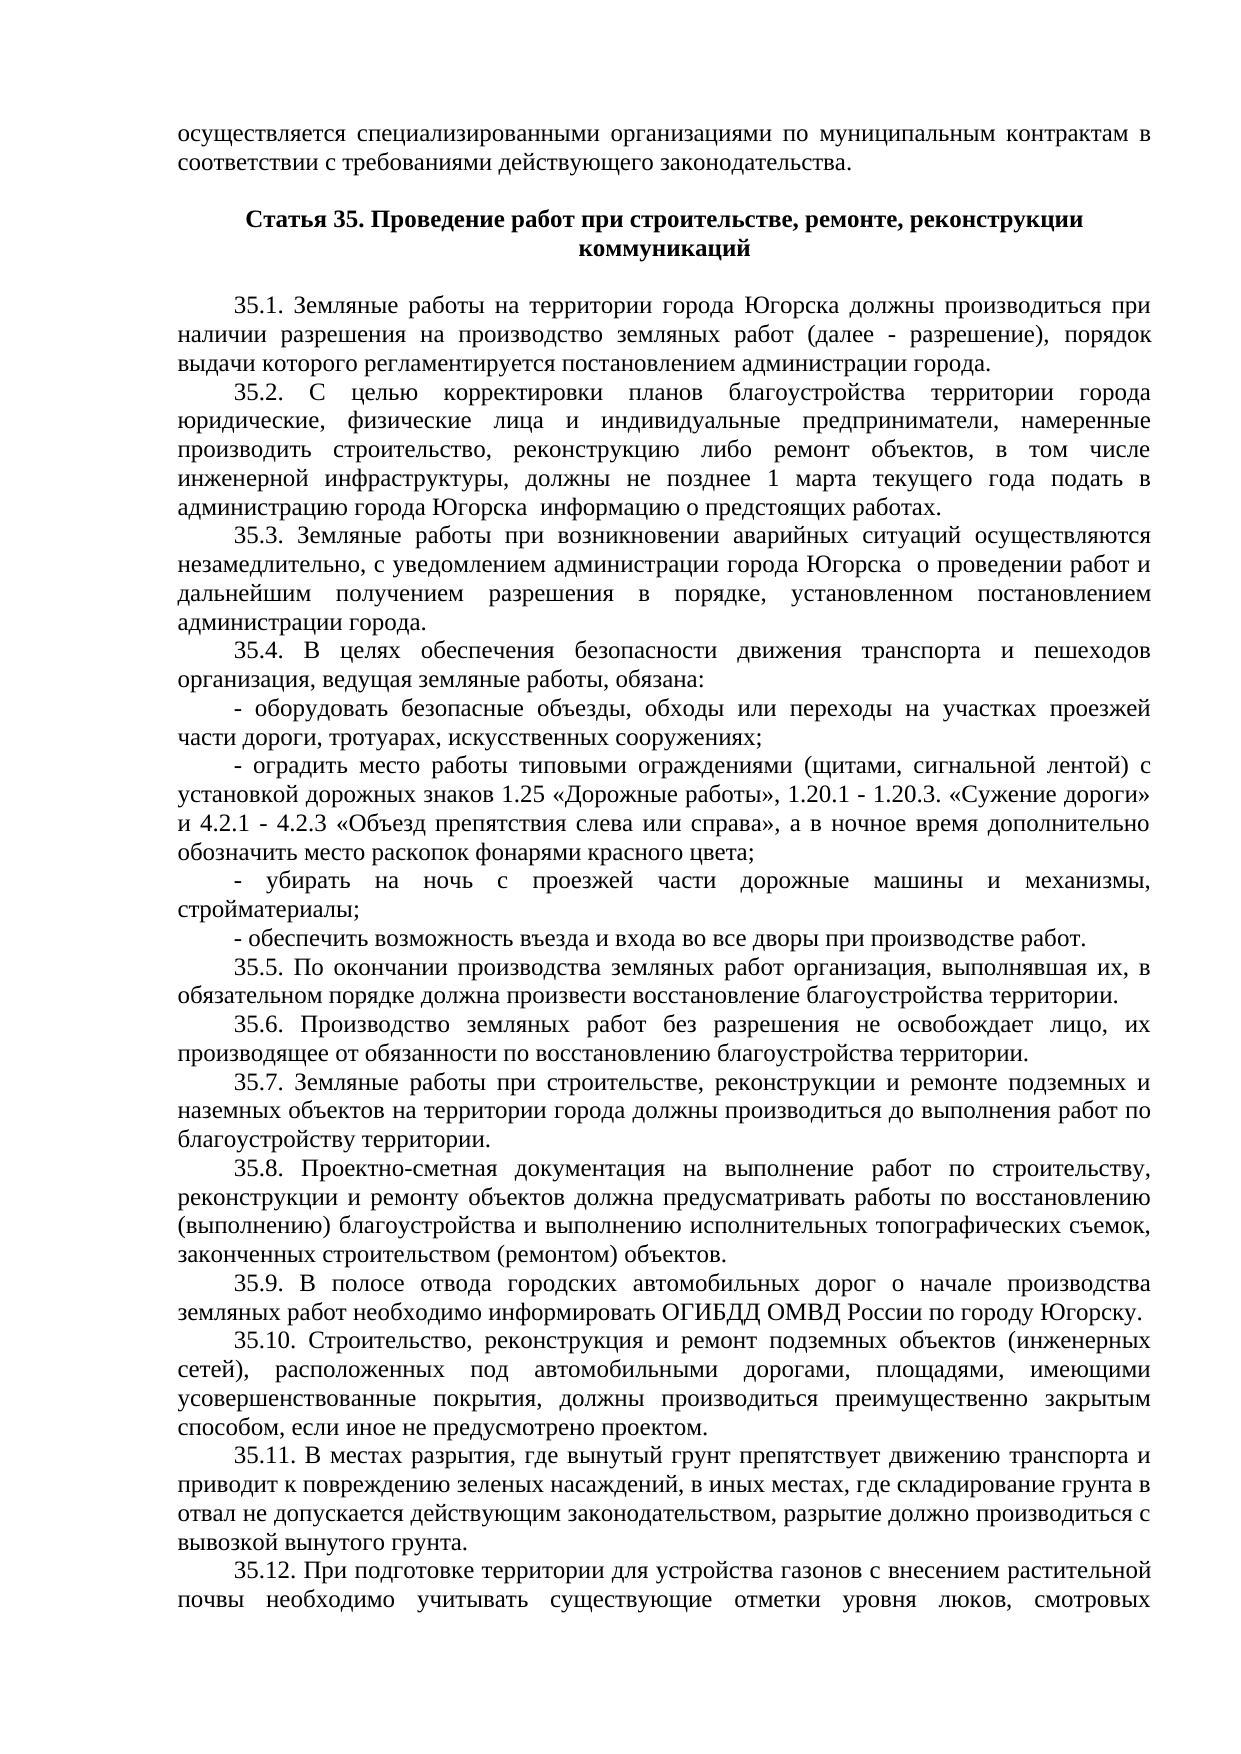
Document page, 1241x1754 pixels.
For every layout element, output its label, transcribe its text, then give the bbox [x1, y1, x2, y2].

text 35.2. С целью корректировки планов благоустройства территории города юридические, физические лица и индивидуальные предприниматели, намеренные производить строительство, реконструкцию либо ремонт объектов, в том числе инженерной инфраструктуры, должны не позднее 1 марта текущего года подать в администрацию города Югорска информацию о предстоящих работах. [177, 377, 1152, 521]
text - оградить место работы типовыми ограждениями (щитами, сигнальной лентой) с установкой дорожных знаков 1.25 «Дорожные работы», 1.20.1 - 1.20.3. «Сужение дороги» и 4.2.1 - 4.2.3 «Объезд препятствия слева или справа», а в ночное время дополнительно обозначить место раскопок фонарями красного цвета; [177, 751, 1152, 866]
text 35.4. В целях обеспечения безопасности движения транспорта и пешеходов организация, ведущая земляные работы, обязана: [177, 636, 1152, 693]
text 35.11. В местах разрытия, где вынутый грунт препятствует движению транспорта и приводит к повреждению зеленых насаждений, в иных местах, где складирование грунта в отвал не допускается действующим законодательством, разрытие должно производиться с вывозкой вынутого грунта. [177, 1441, 1152, 1556]
text 35.7. Земляные работы при строительстве, реконструкции и ремонте подземных и наземных объектов на территории города должны производиться до выполнения работ по благоустройству территории. [177, 1067, 1152, 1153]
text 35.5. По окончании производства земляных работ организация, выполнявшая их, в обязательном порядке должна произвести восстановление благоустройства территории. [177, 952, 1152, 1009]
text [177, 118, 1152, 176]
text 35.3. Земляные работы при возникновении аварийных ситуаций осуществляются незамедлительно, с уведомлением администрации города Югорска о проведении работ и дальнейшим получением разрешения в порядке, установленном постановлением администрации города. [177, 521, 1152, 636]
text Статья 35. Проведение работ при строительстве, ремонте, реконструкции коммуникаций [177, 204, 1152, 262]
text - оборудовать безопасные объезды, обходы или переходы на участках проезжей части дороги, тротуарах, искусственных сооружениях; [177, 693, 1152, 751]
text - убирать на ночь с проезжей части дорожные машины и механизмы, стройматериалы; [177, 866, 1152, 923]
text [177, 1556, 1152, 1613]
text 35.9. В полосе отвода городских автомобильных дорог о начале производства земляных работ необходимо информировать ОГИБДД ОМВД России по городу Югорску. [177, 1268, 1152, 1326]
text 35.10. Строительство, реконструкция и ремонт подземных объектов (инженерных сетей), расположенных под автомобильными дорогами, площадями, имеющими усовершенствованные покрытия, должны производиться преимущественно закрытым способом, если иное не предусмотрено проектом. [177, 1326, 1152, 1441]
text 35.8. Проектно-сметная документация на выполнение работ по строительству, реконструкции и ремонту объектов должна предусматривать работы по восстановлению (выполнению) благоустройства и выполнению исполнительных топографических съемок, законченных строительством (ремонтом) объектов. [177, 1153, 1152, 1268]
text 35.1. Земляные работы на территории города Югорска должны производиться при наличии разрешения на производство земляных работ (далее - разрешение), порядок выдачи которого регламентируется постановлением администрации города. [177, 291, 1152, 377]
text - обеспечить возможность въезда и входа во все дворы при производстве работ. [177, 923, 1152, 952]
text 35.6. Производство земляных работ без разрешения не освобождает лицо, их производящее от обязанности по восстановлению благоустройства территории. [177, 1009, 1152, 1067]
